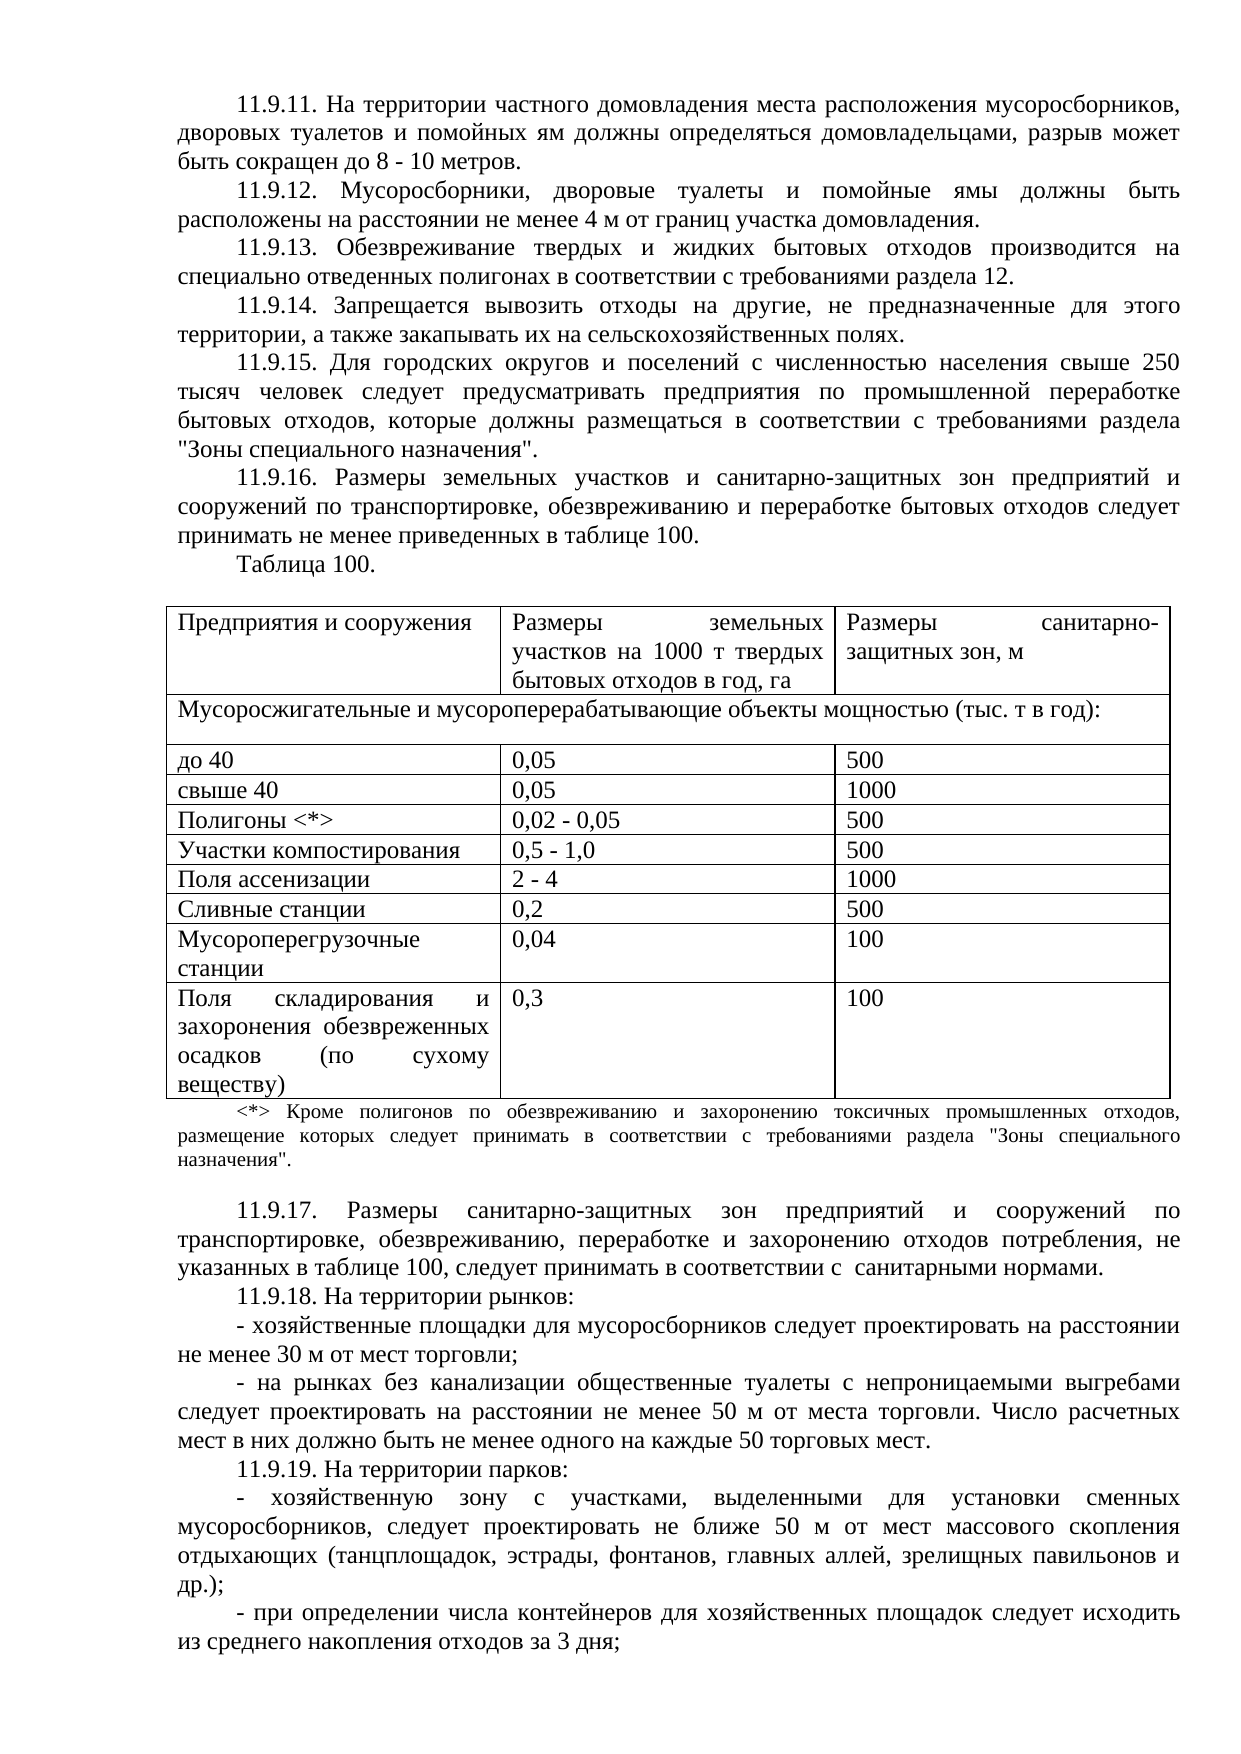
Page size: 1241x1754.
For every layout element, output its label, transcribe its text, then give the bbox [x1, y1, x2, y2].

text - на рынках без канализации общественные туалеты с непроницаемыми выгребами следует проектировать на расстоянии не менее 50 м от места торговли. Число расчетных мест в них должно быть не менее одного на каждые 50 торговых мест. [177, 1367, 1181, 1454]
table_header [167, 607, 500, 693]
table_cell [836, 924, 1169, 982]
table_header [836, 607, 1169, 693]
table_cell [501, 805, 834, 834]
text - при определении числа контейнеров для хозяйственных площадок следует исходить из среднего накопления отходов за 3 дня; [177, 1597, 1181, 1655]
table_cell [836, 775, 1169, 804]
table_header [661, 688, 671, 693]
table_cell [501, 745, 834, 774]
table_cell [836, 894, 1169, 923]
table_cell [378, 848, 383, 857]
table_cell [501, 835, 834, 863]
text 11.9.18. На территории рынков: [177, 1281, 1181, 1310]
text Таблица 100. [177, 549, 1181, 577]
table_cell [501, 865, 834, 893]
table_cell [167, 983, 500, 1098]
text 11.9.19. На территории парков: [177, 1454, 1181, 1482]
text 11.9.12. Мусоросборники, дворовые туалеты и помойные ямы должны быть расположены на расстоянии не менее 4 м от границ участка домовладения. [177, 175, 1181, 232]
text 11.9.17. Размеры санитарно-защитных зон предприятий и сооружений по транспортировке, обезвреживанию, переработке и захоронению отходов потребления, не указанных в таблице 100, следует принимать в соответствии с санитарными нормами. [177, 1195, 1181, 1281]
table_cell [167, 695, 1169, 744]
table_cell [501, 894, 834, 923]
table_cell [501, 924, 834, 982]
text 11.9.11. На территории частного домовладения места расположения мусоросборников, дворовых туалетов и помойных ям должны определяться домовладельцами, разрыв может быть сокращен до 8 - 10 метров. [177, 89, 1181, 175]
text 11.9.14. Запрещается вывозить отходы на другие, не предназначенные для этого территории, а также закапывать их на сельскохозяйственных полях. [177, 290, 1181, 347]
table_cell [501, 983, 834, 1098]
text 11.9.15. Для городских округов и поселений с численностью населения свыше 250 тысяч человек следует предусматривать предприятия по промышленной переработке бытовых отходов, которые должны размещаться в соответствии с требованиями раздела "Зоны специального назначения". [177, 347, 1181, 462]
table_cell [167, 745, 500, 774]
text 11.9.13. Обезвреживание твердых и жидких бытовых отходов производится на специально отведенных полигонах в соответствии с требованиями раздела 12. [177, 232, 1181, 290]
text - хозяйственную зону с участками, выделенными для установки сменных мусоросборников, следует проектировать не ближе 50 м от мест массового скопления отдыхающих (танцплощадок, эстрады, фонтанов, главных аллей, зрелищных павильонов и др.); [177, 1482, 1181, 1597]
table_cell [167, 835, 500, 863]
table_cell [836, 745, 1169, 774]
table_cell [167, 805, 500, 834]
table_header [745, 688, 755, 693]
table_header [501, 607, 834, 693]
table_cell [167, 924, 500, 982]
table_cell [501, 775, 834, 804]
text - хозяйственные площадки для мусоросборников следует проектировать на расстоянии не менее 30 м от мест торговли; [177, 1310, 1181, 1367]
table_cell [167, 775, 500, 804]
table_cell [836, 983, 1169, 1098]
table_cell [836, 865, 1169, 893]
text 11.9.16. Размеры земельных участков и санитарно-защитных зон предприятий и сооружений по транспортировке, обезвреживанию и переработке бытовых отходов следует принимать не менее приведенных в таблице 100. [177, 462, 1181, 549]
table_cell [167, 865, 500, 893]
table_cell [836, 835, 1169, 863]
text <*> Кроме полигонов по обезвреживанию и захоронению токсичных промышленных отходов, размещение которых следует принимать в соответствии с требованиями раздела "Зоны специального назначения". [177, 1099, 1181, 1171]
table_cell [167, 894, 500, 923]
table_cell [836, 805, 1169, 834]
